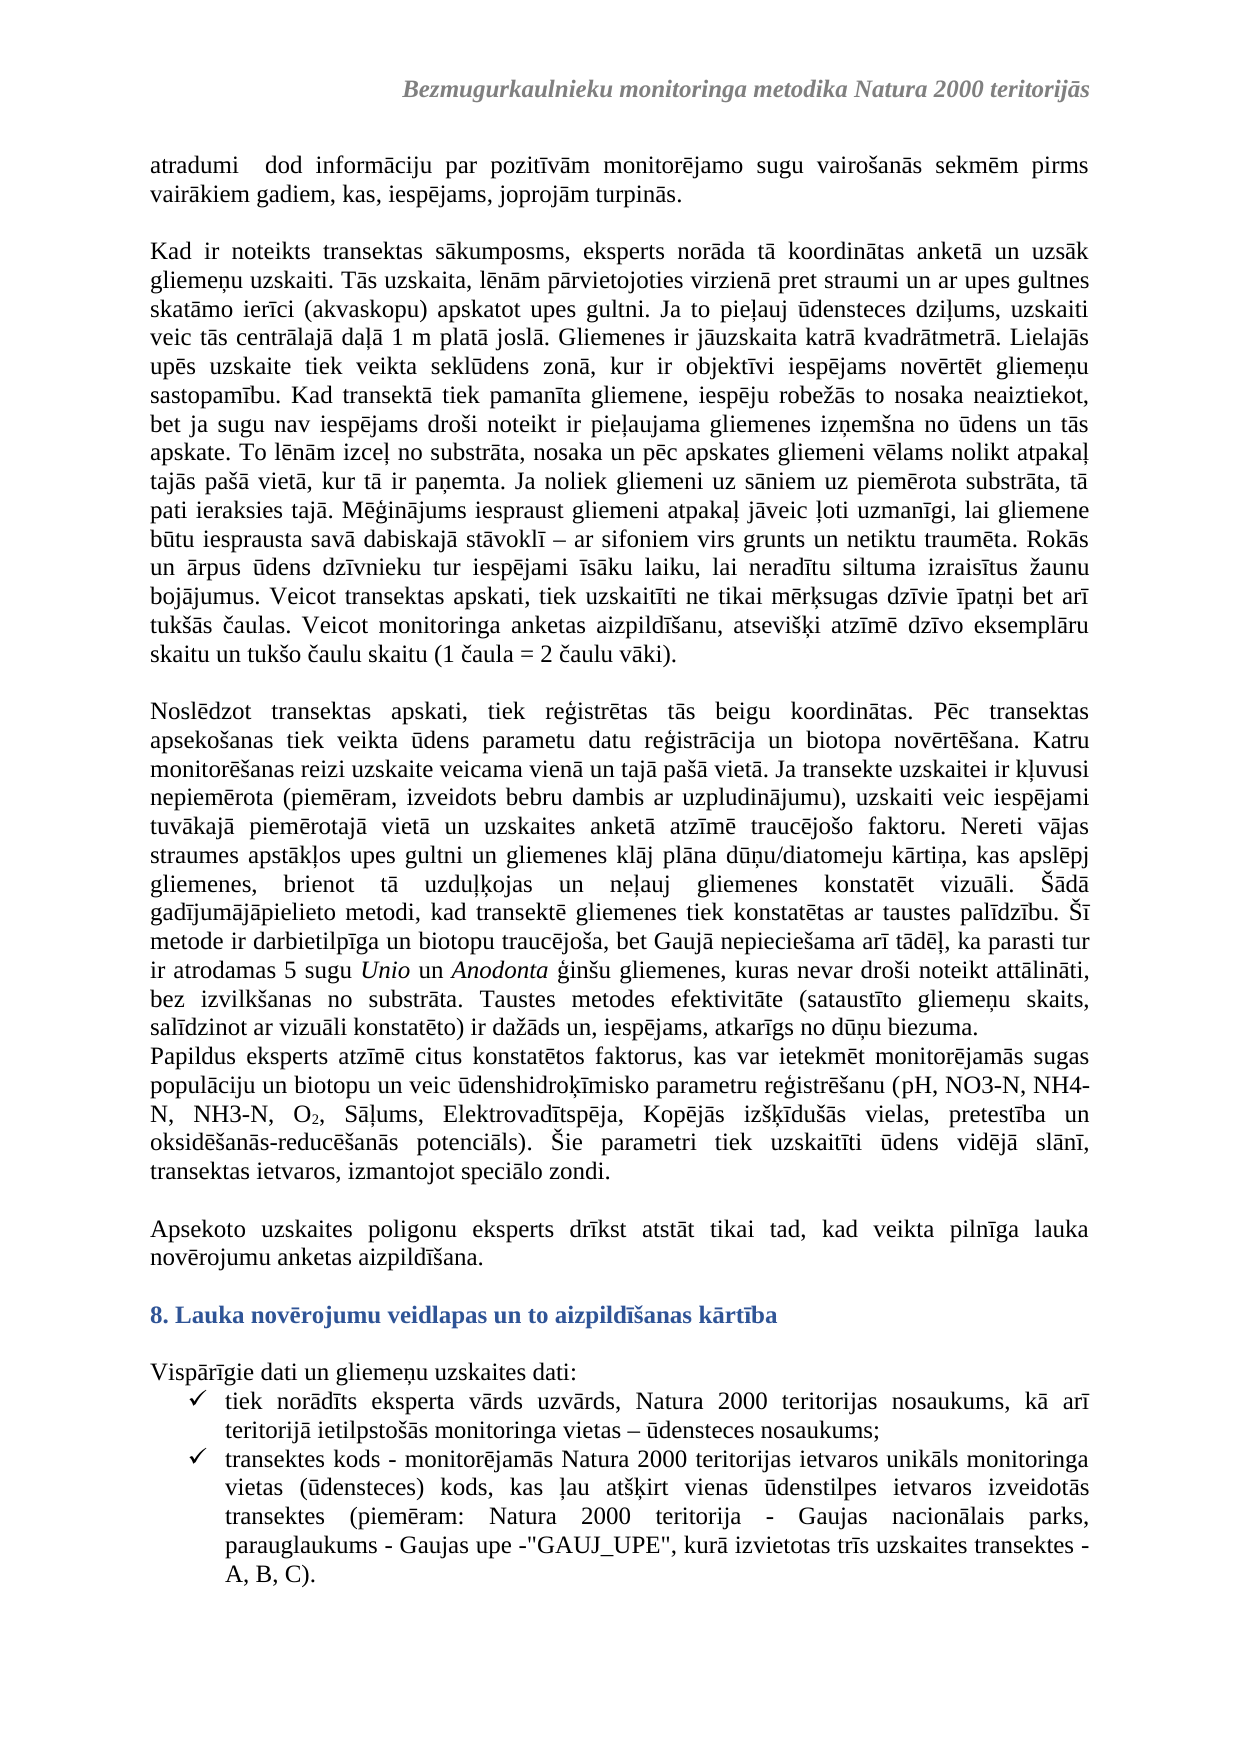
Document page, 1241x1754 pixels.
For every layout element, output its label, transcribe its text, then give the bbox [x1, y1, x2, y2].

text Noslēdzot transektas apskati, tiek reģistrētas tās beigu koordinātas. Pēc transektas apsekošanas tiek veikta ūdens parametu datu reģistrācija un biotopa novērtēšana. Katru monitorēšanas reizi uzskaite veicama vienā un tajā pašā vietā. Ja transekte uzskaitei ir kļuvusi nepiemērota (piemēram, izveidots bebru dambis ar uzpludinājumu), uzskaiti veic iespējami tuvākajā piemērotajā vietā un uzskaites anketā atzīmē traucējošo faktoru. Nereti vājas straumes apstākļos upes gultni un gliemenes klāj plāna dūņu/diatomeju kārtiņa, kas apslēpj gliemenes, brienot tā uzduļķojas un neļauj gliemenes konstatēt vizuāli. Šādā gadījumājāpielieto metodi, kad transektē gliemenes tiek konstatētas ar taustes palīdzību. Šī metode ir darbietilpīga un biotopu traucējoša, bet Gaujā nepieciešama arī tādēļ, ka parasti tur ir atrodamas 5 sugu Unio un Anodonta ģinšu gliemenes, kuras nevar droši noteikt attālināti, bez izvilkšanas no substrāta. Taustes metodes efektivitāte (sataustīto gliemeņu skaits, salīdzinot ar vizuāli konstatēto) ir dažāds un, iespējams, atkarīgs no dūņu biezuma. [150, 696, 1090, 1041]
text Papildus eksperts atzīmē citus konstatētos faktorus, kas var ietekmēt monitorējamās sugas populāciju un biotopu un veic ūdenshidroķīmisko parametru reģistrēšanu (pH, NO3-N, NH4-N, NH3-N, O2, Sāļums, Elektrovadītspēja, Kopējās izšķīdušās vielas, pretestība un oksidēšanās-reducēšanās potenciāls). Šie parametri tiek uzskaitīti ūdens vidējā slānī, transektas ietvaros, izmantojot speciālo zondi. [150, 1041, 1090, 1185]
text Apsekoto uzskaites poligonu eksperts drīkst atstāt tikai tad, kad veikta pilnīga lauka novērojumu anketas aizpildīšana. [150, 1214, 1090, 1271]
text Kad ir noteikts transektas sākumposms, eksperts norāda tā koordinātas anketā un uzsāk gliemeņu uzskaiti. Tās uzskaita, lēnām pārvietojoties virzienā pret straumi un ar upes gultnes skatāmo ierīci (akvaskopu) apskatot upes gultni. Ja to pieļauj ūdensteces dziļums, uzskaiti veic tās centrālajā daļā 1 m platā joslā. Gliemenes ir jāuzskaita katrā kvadrātmetrā. Lielajās upēs uzskaite tiek veikta seklūdens zonā, kur ir objektīvi iespējams novērtēt gliemeņu sastopamību. Kad transektā tiek pamanīta gliemene, iespēju robežās to nosaka neaiztiekot, bet ja sugu nav iespējams droši noteikt ir pieļaujama gliemenes izņemšna no ūdens un tās apskate. To lēnām izceļ no substrāta, nosaka un pēc apskates gliemeni vēlams nolikt atpakaļ tajās pašā vietā, kur tā ir paņemta. Ja noliek gliemeni uz sāniem uz piemērota substrāta, tā pati ieraksies tajā. Mēģinājums iespraust gliemeni atpakaļ jāveic ļoti uzmanīgi, lai gliemene būtu iesprausta savā dabiskajā stāvoklī – ar sifoniem virs grunts un netiktu traumēta. Rokās un ārpus ūdens dzīvnieku tur iespējami īsāku laiku, lai neradītu siltuma izraisītus žaunu bojājumus. Veicot transektas apskati, tiek uzskaitīti ne tikai mērķsugas dzīvie īpatņi bet arī tukšās čaulas. Veicot monitoringa anketas aizpildīšanu, atsevišķi atzīmē dzīvo eksemplāru skaitu un tukšo čaulu skaitu (1 čaula = 2 čaulu vāki). [150, 236, 1090, 667]
list tiek norādīts eksperta vārds uzvārds, Natura 2000 teritorijas nosaukums, kā arī teritorijā ietilpstošās monitoringa vietas – ūdensteces nosaukums; [187, 1386, 1090, 1444]
text Vispārīgie dati un gliemeņu uzskaites dati: [150, 1357, 1090, 1386]
text 8. Lauka novērojumu veidlapas un to aizpildīšanas kārtība [150, 1300, 1090, 1329]
list transektes kods - monitorējamās Natura 2000 teritorijas ietvaros unikāls monitoringa vietas (ūdensteces) kods, kas ļau atšķirt vienas ūdenstilpes ietvaros izveidotās transektes (piemēram: Natura 2000 teritorija - Gaujas nacionālais parks, parauglaukums - Gaujas upe -"GAUJ_UPE", kurā izvietotas trīs uzskaites transektes - A, B, C). [187, 1444, 1090, 1587]
